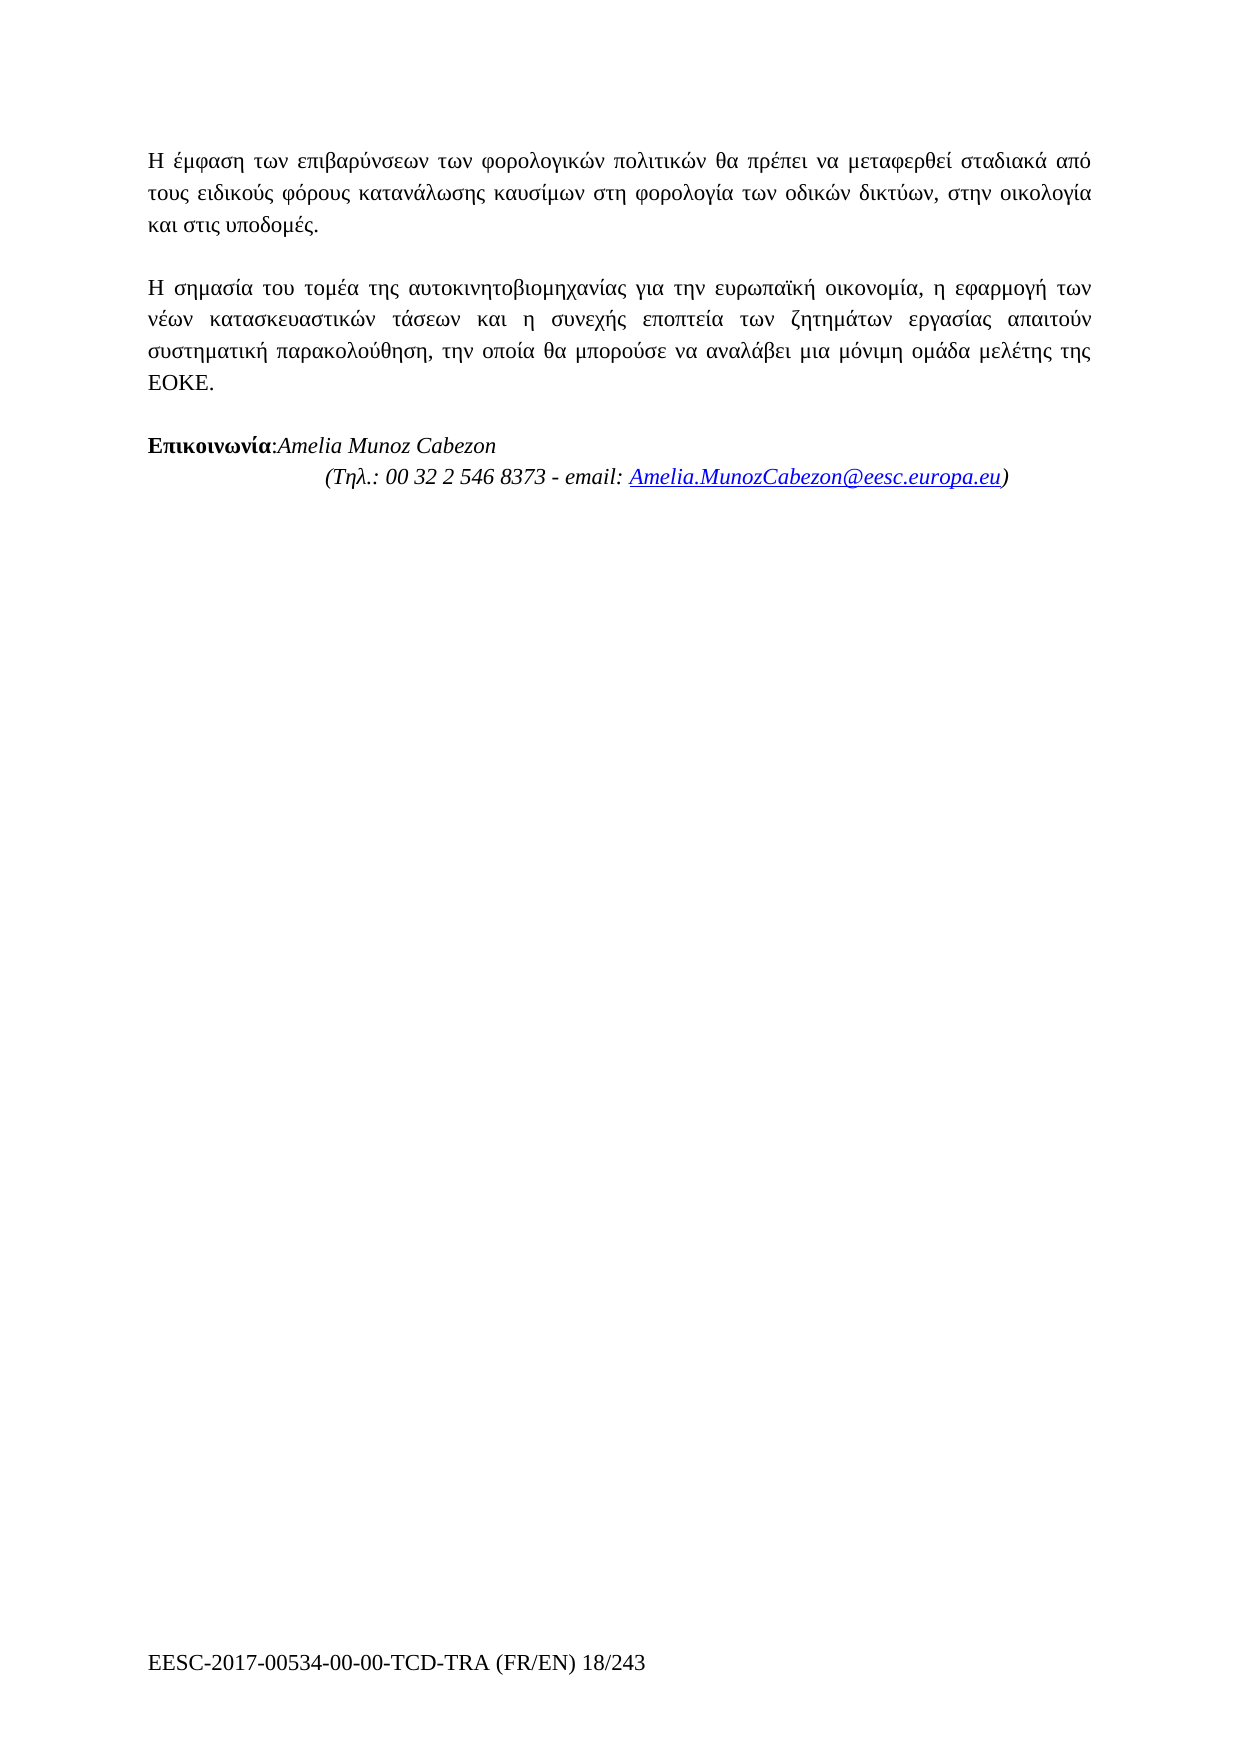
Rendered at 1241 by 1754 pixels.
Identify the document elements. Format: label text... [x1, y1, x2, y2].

text (Τηλ.: 00 32 2 546 8373 - email: Amelia.MunozCabezon@eesc.europa.eu) [148, 463, 1093, 489]
text Η έμφαση των επιβαρύνσεων των φορολογικών πολιτικών θα πρέπει να μεταφερθεί σταδιακά από τους ειδικούς φόρους κατανάλωσης καυσίμων στη φορολογία των οδικών δικτύων, στην οικολογία και στις υποδομές. [148, 148, 1093, 237]
text Η σημασία του τομέα της αυτοκινητοβιομηχανίας για την ευρωπαϊκή οικονομία, η εφαρμογή των νέων κατασκευαστικών τάσεων και η συνεχής εποπτεία των ζητημάτων εργασίας απαιτούν συστηματική παρακολούθηση, την οποία θα μπορούσε να αναλάβει μια μόνιμη ομάδα μελέτης της ΕΟΚΕ. [148, 274, 1093, 395]
text Επικοινωνία:Amelia Munoz Cabezon [148, 432, 1093, 458]
